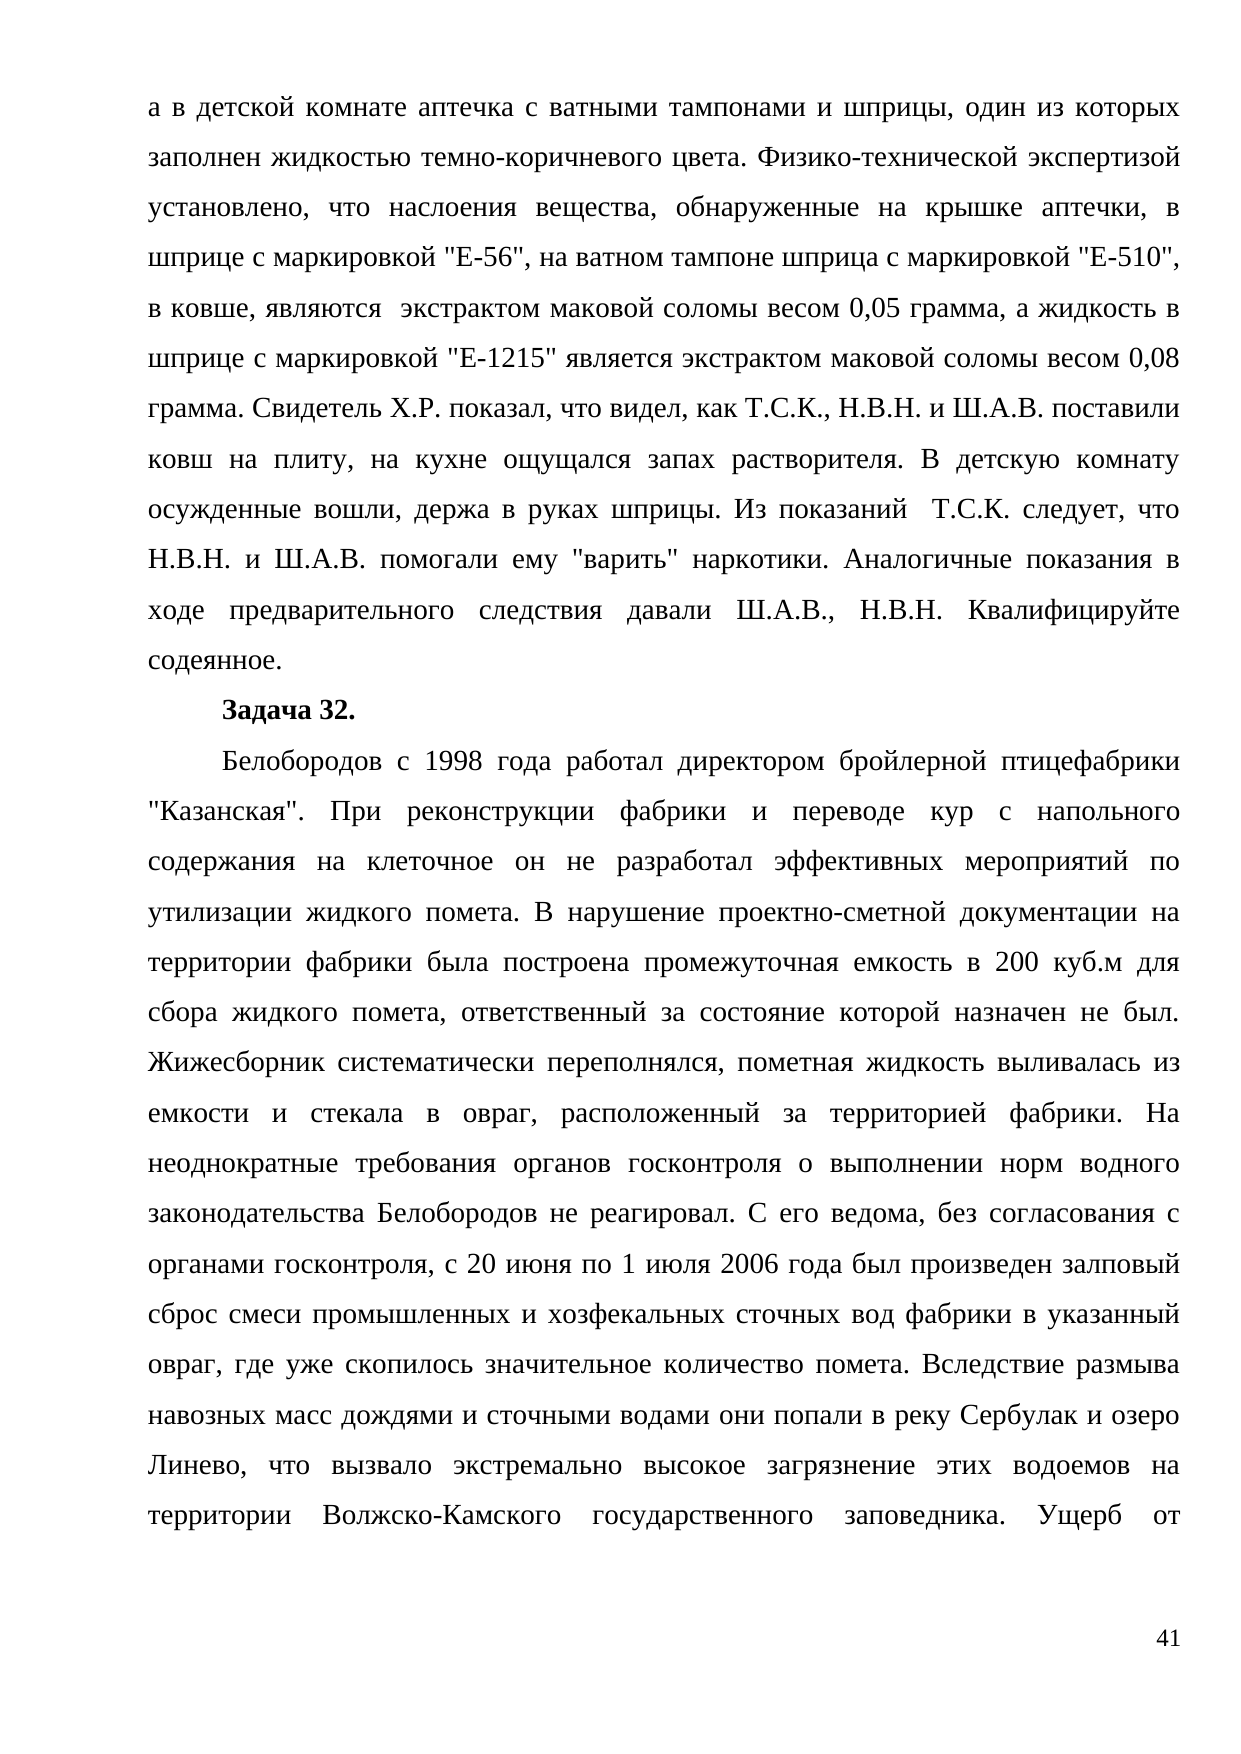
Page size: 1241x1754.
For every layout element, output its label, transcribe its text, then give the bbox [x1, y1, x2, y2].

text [148, 89, 1181, 676]
text Задача 32. [148, 692, 1181, 726]
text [148, 743, 1181, 1531]
